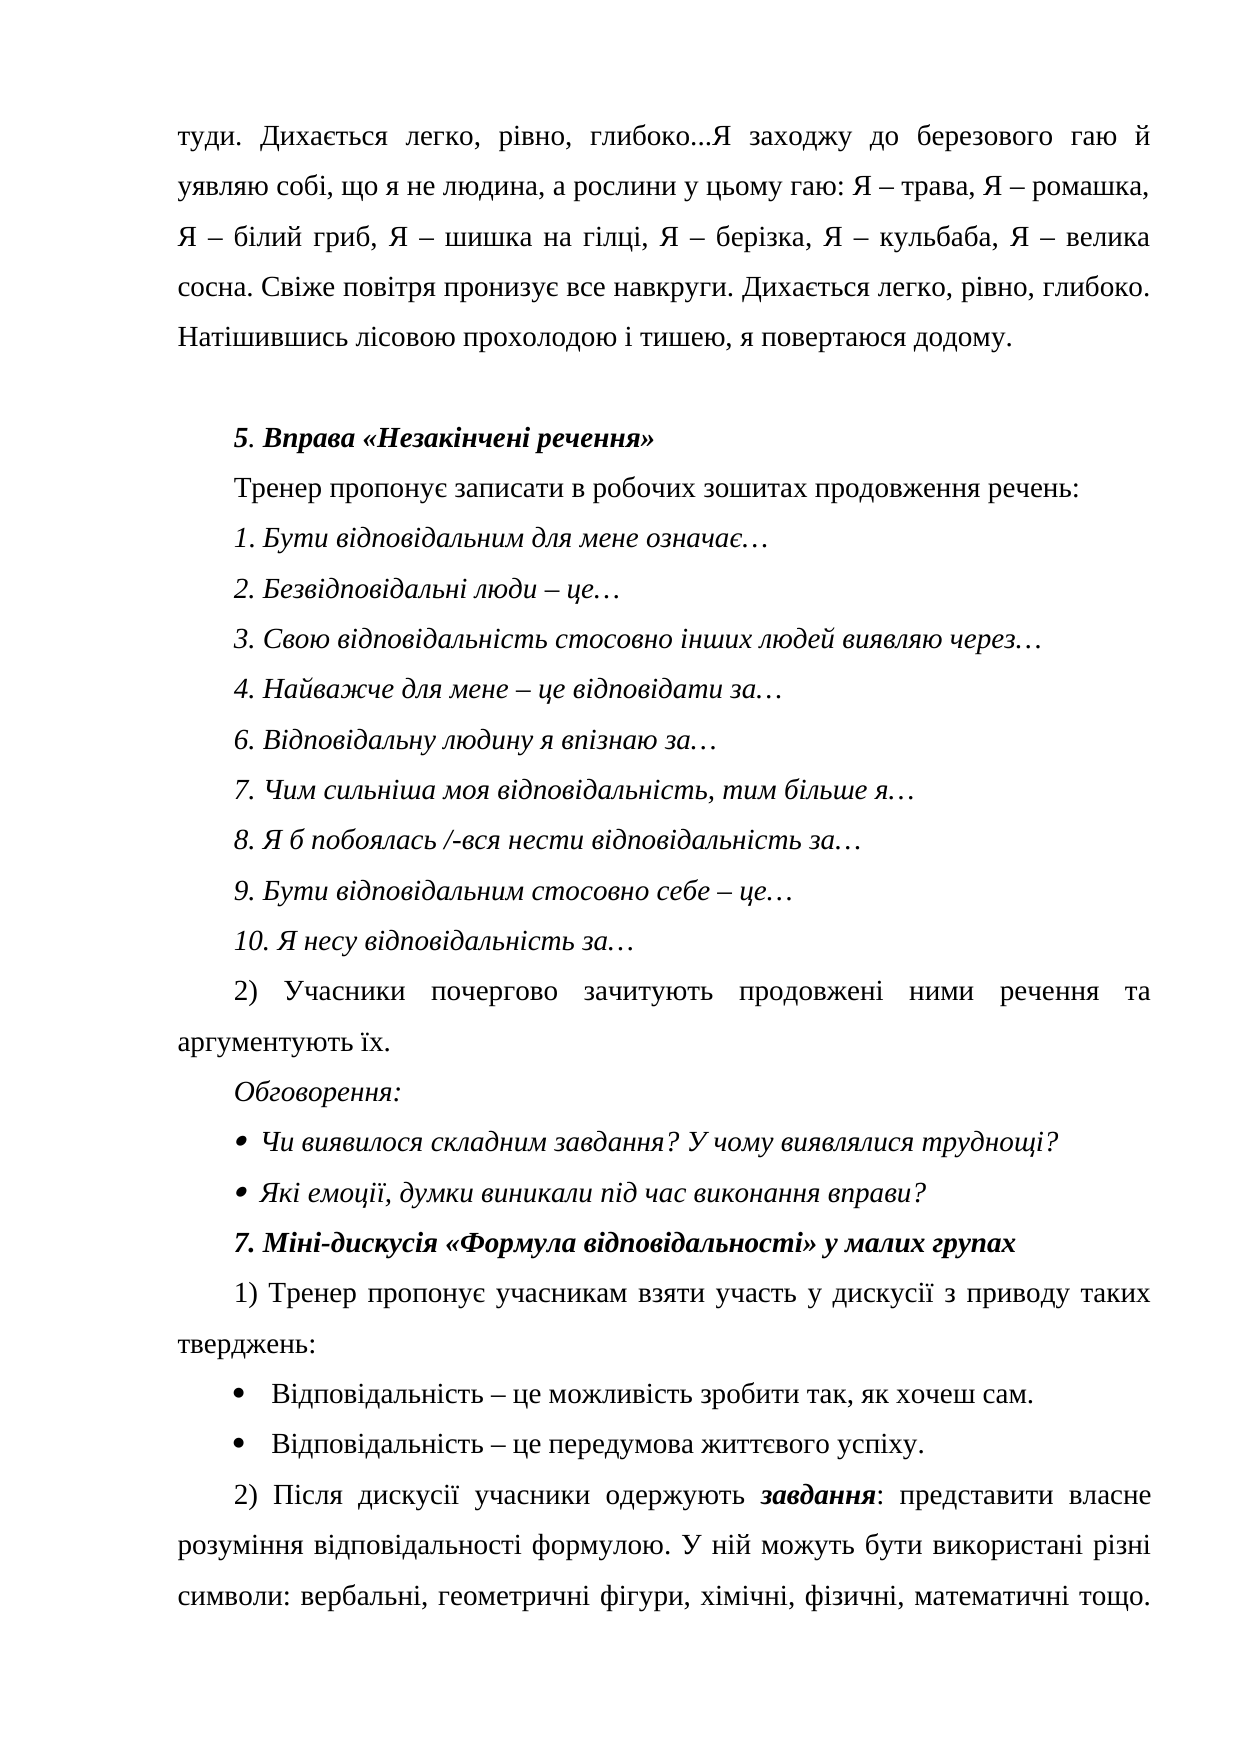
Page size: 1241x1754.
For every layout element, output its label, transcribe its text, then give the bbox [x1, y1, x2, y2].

text 1) Тренер пропонує учасникам взяти участь у дискусії з приводу таких тверджень: [177, 1276, 1152, 1359]
text Обговорення: [177, 1074, 1152, 1108]
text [177, 118, 1152, 353]
text 10. Я несу відповідальність за… [177, 923, 1152, 957]
text 2) Учасники почергово зачитують продовжені ними речення та аргументують їх. [177, 973, 1152, 1057]
text Тренер пропонує записати в робочих зошитах продовження речень: [177, 470, 1152, 504]
text 9. Бути відповідальним стосовно себе – це… [177, 873, 1152, 906]
list Чи виявилося складним завдання? У чому виявлялися труднощі? [233, 1124, 1152, 1158]
text 7. Чим сильніша моя відповідальність, тим більше я… [177, 772, 1152, 806]
text 8. Я б побоялась /-вся нести відповідальність за… [177, 822, 1152, 856]
list Відповідальність – це можливість зробити так, як хочеш сам. [233, 1376, 1152, 1410]
list Які емоції, думки виникали під час виконання вправи? [233, 1175, 1152, 1208]
text 2. Безвідповідальні люди – це… [177, 571, 1152, 604]
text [177, 1477, 1152, 1611]
text 6. Відповідальну людину я впізнаю за… [177, 722, 1152, 755]
text 1. Бути відповідальним для мене означає… [177, 521, 1152, 554]
list Відповідальність – це передумова життєвого успіху. [233, 1427, 1152, 1460]
text 7. Міні-дискусія «Формула відповідальності» у малих групах [177, 1225, 1152, 1259]
text 4. Найважче для мене – це відповідати за… [177, 672, 1152, 705]
text 5. Вправа «Незакінчені речення» [177, 420, 1152, 453]
text 3. Свою відповідальність стосовно інших людей виявляю через… [177, 621, 1152, 655]
